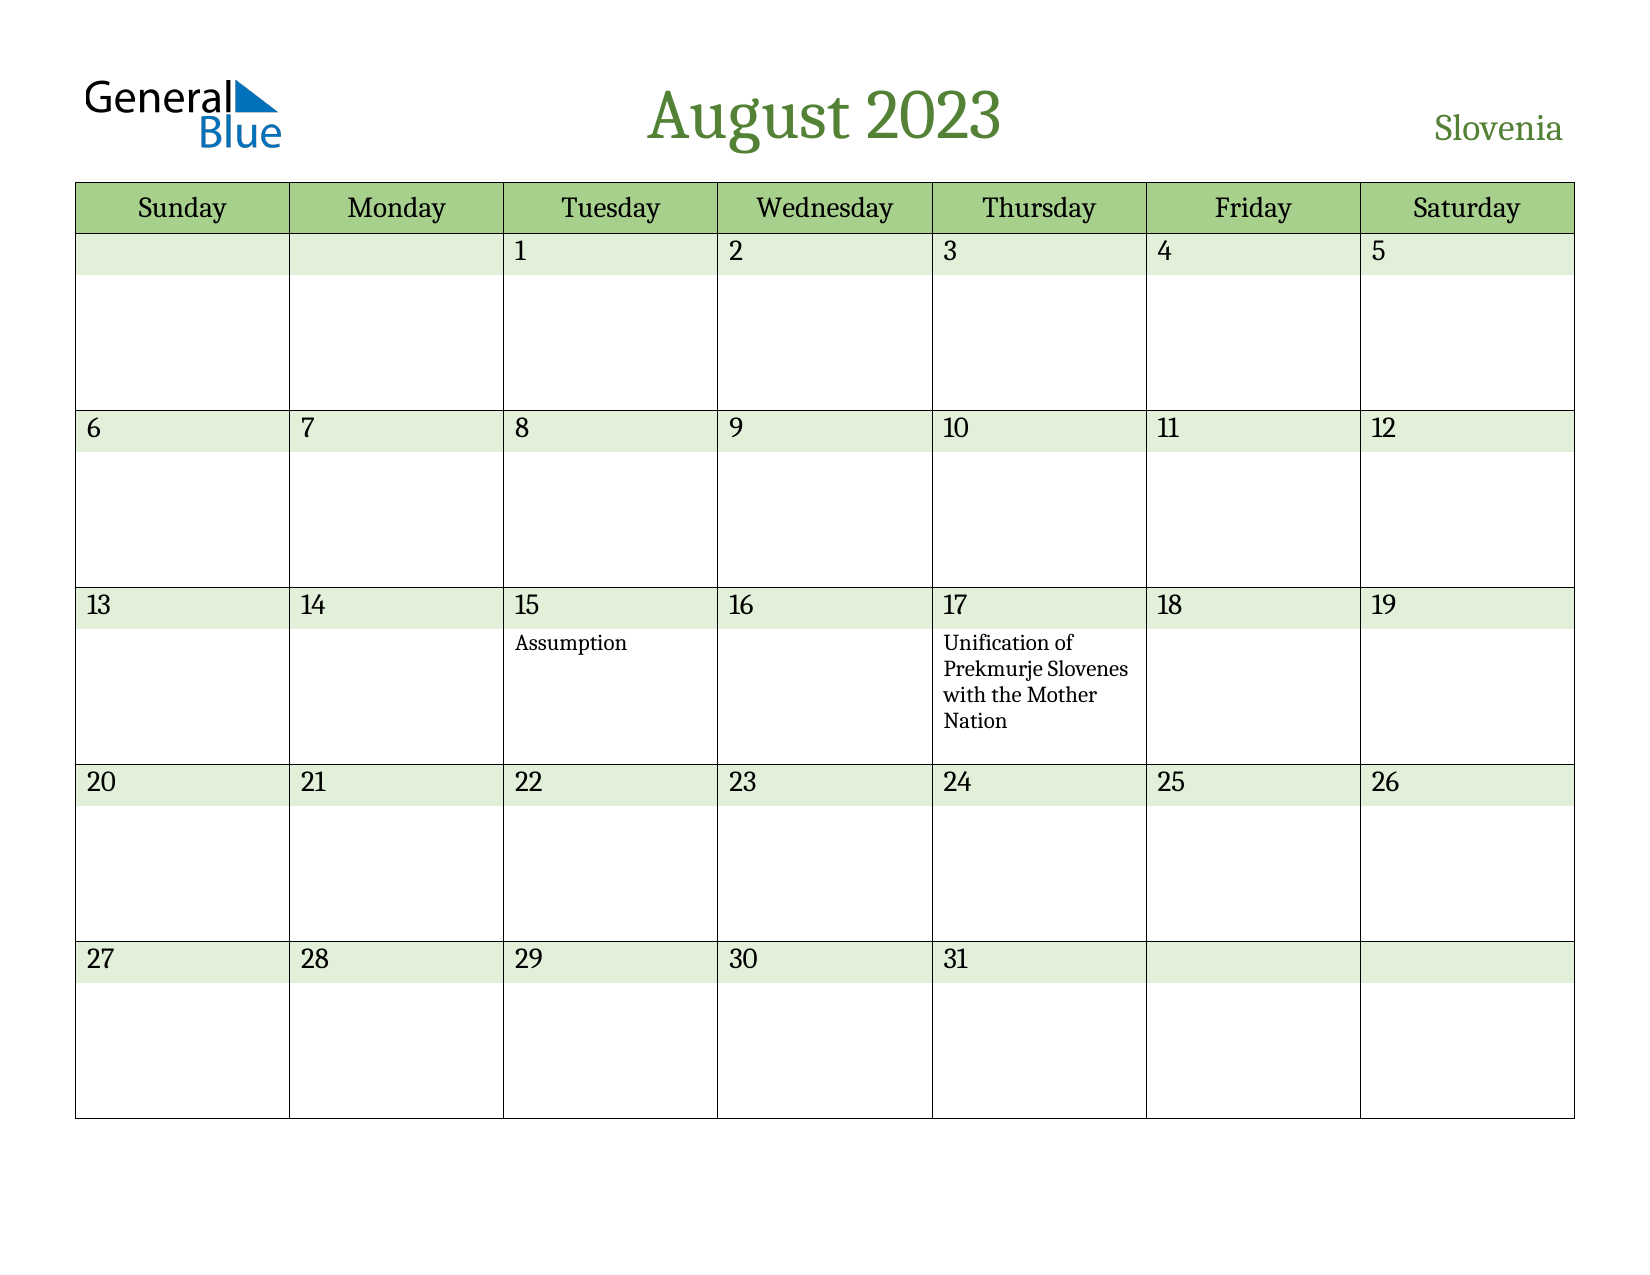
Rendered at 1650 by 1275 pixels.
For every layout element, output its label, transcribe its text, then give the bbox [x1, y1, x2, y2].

table_cell [76, 629, 289, 764]
table_cell [1361, 806, 1574, 941]
table_cell Monday [290, 183, 503, 233]
table_cell [718, 806, 932, 941]
table_cell [718, 275, 932, 410]
table_cell 12 [1361, 411, 1574, 452]
table_cell [1147, 452, 1360, 587]
table_cell Unification of Prekmurje Slovenes with the Mother Nation [933, 629, 1146, 764]
table_cell 30 [718, 942, 932, 983]
table_cell 8 [504, 411, 717, 452]
table_cell 3 [933, 234, 1146, 275]
table_cell [1147, 806, 1360, 941]
table_cell [933, 275, 1146, 410]
table_cell [290, 275, 503, 410]
table_cell 16 [718, 588, 932, 629]
table_cell 20 [76, 765, 289, 806]
table_cell [1361, 983, 1574, 1118]
table_cell Friday [1147, 183, 1360, 233]
table_cell 27 [76, 942, 289, 983]
table_cell [1147, 629, 1360, 764]
picture [86, 80, 281, 148]
table_cell Sunday [76, 183, 289, 233]
table_cell 29 [504, 942, 717, 983]
table_cell [718, 983, 932, 1118]
table_cell [1147, 275, 1360, 410]
table_cell [76, 983, 289, 1118]
table_cell [1361, 629, 1574, 764]
table_header August 2023 [504, 75, 1146, 182]
table_cell [76, 234, 289, 275]
table_cell 6 [76, 411, 289, 452]
table_cell 2 [718, 234, 932, 275]
table_cell 18 [1147, 588, 1360, 629]
table_cell 10 [933, 411, 1146, 452]
table_cell 23 [718, 765, 932, 806]
table_cell Saturday [1361, 183, 1574, 233]
table_cell [1147, 942, 1360, 983]
table_cell [290, 806, 503, 941]
table_cell 1 [504, 234, 717, 275]
table_cell [1361, 275, 1574, 410]
table_cell [718, 452, 932, 587]
table_cell 17 [933, 588, 1146, 629]
table_cell 5 [1361, 234, 1574, 275]
table_cell [76, 806, 289, 941]
table_cell 31 [933, 942, 1146, 983]
table_cell [1361, 452, 1574, 587]
table_cell [76, 275, 289, 410]
table_cell 22 [504, 765, 717, 806]
table_cell [290, 983, 503, 1118]
table_cell [933, 983, 1146, 1118]
table_header [76, 75, 503, 182]
table_cell 11 [1147, 411, 1360, 452]
table_cell [290, 234, 503, 275]
table_cell [504, 275, 717, 410]
table_cell [504, 983, 717, 1118]
table_cell Assumption [504, 629, 717, 764]
table_cell 25 [1147, 765, 1360, 806]
table_cell 28 [290, 942, 503, 983]
table_cell [1147, 983, 1360, 1118]
table_cell 7 [290, 411, 503, 452]
table_cell [933, 452, 1146, 587]
table_cell [933, 806, 1146, 941]
table_cell Thursday [933, 183, 1146, 233]
table_cell [76, 452, 289, 587]
table_cell [718, 629, 932, 764]
table_cell 21 [290, 765, 503, 806]
table_cell [504, 806, 717, 941]
table_cell [290, 452, 503, 587]
table_cell [1361, 942, 1574, 983]
table_cell Tuesday [504, 183, 717, 233]
table_header Slovenia [1146, 75, 1574, 182]
table_cell 4 [1147, 234, 1360, 275]
table_cell 14 [290, 588, 503, 629]
table_cell 9 [718, 411, 932, 452]
table_cell [290, 629, 503, 764]
table_cell 26 [1361, 765, 1574, 806]
table_cell 19 [1361, 588, 1574, 629]
table_cell [504, 452, 717, 587]
table_cell 15 [504, 588, 717, 629]
table_cell 13 [76, 588, 289, 629]
table_cell Wednesday [718, 183, 932, 233]
table_cell 24 [933, 765, 1146, 806]
